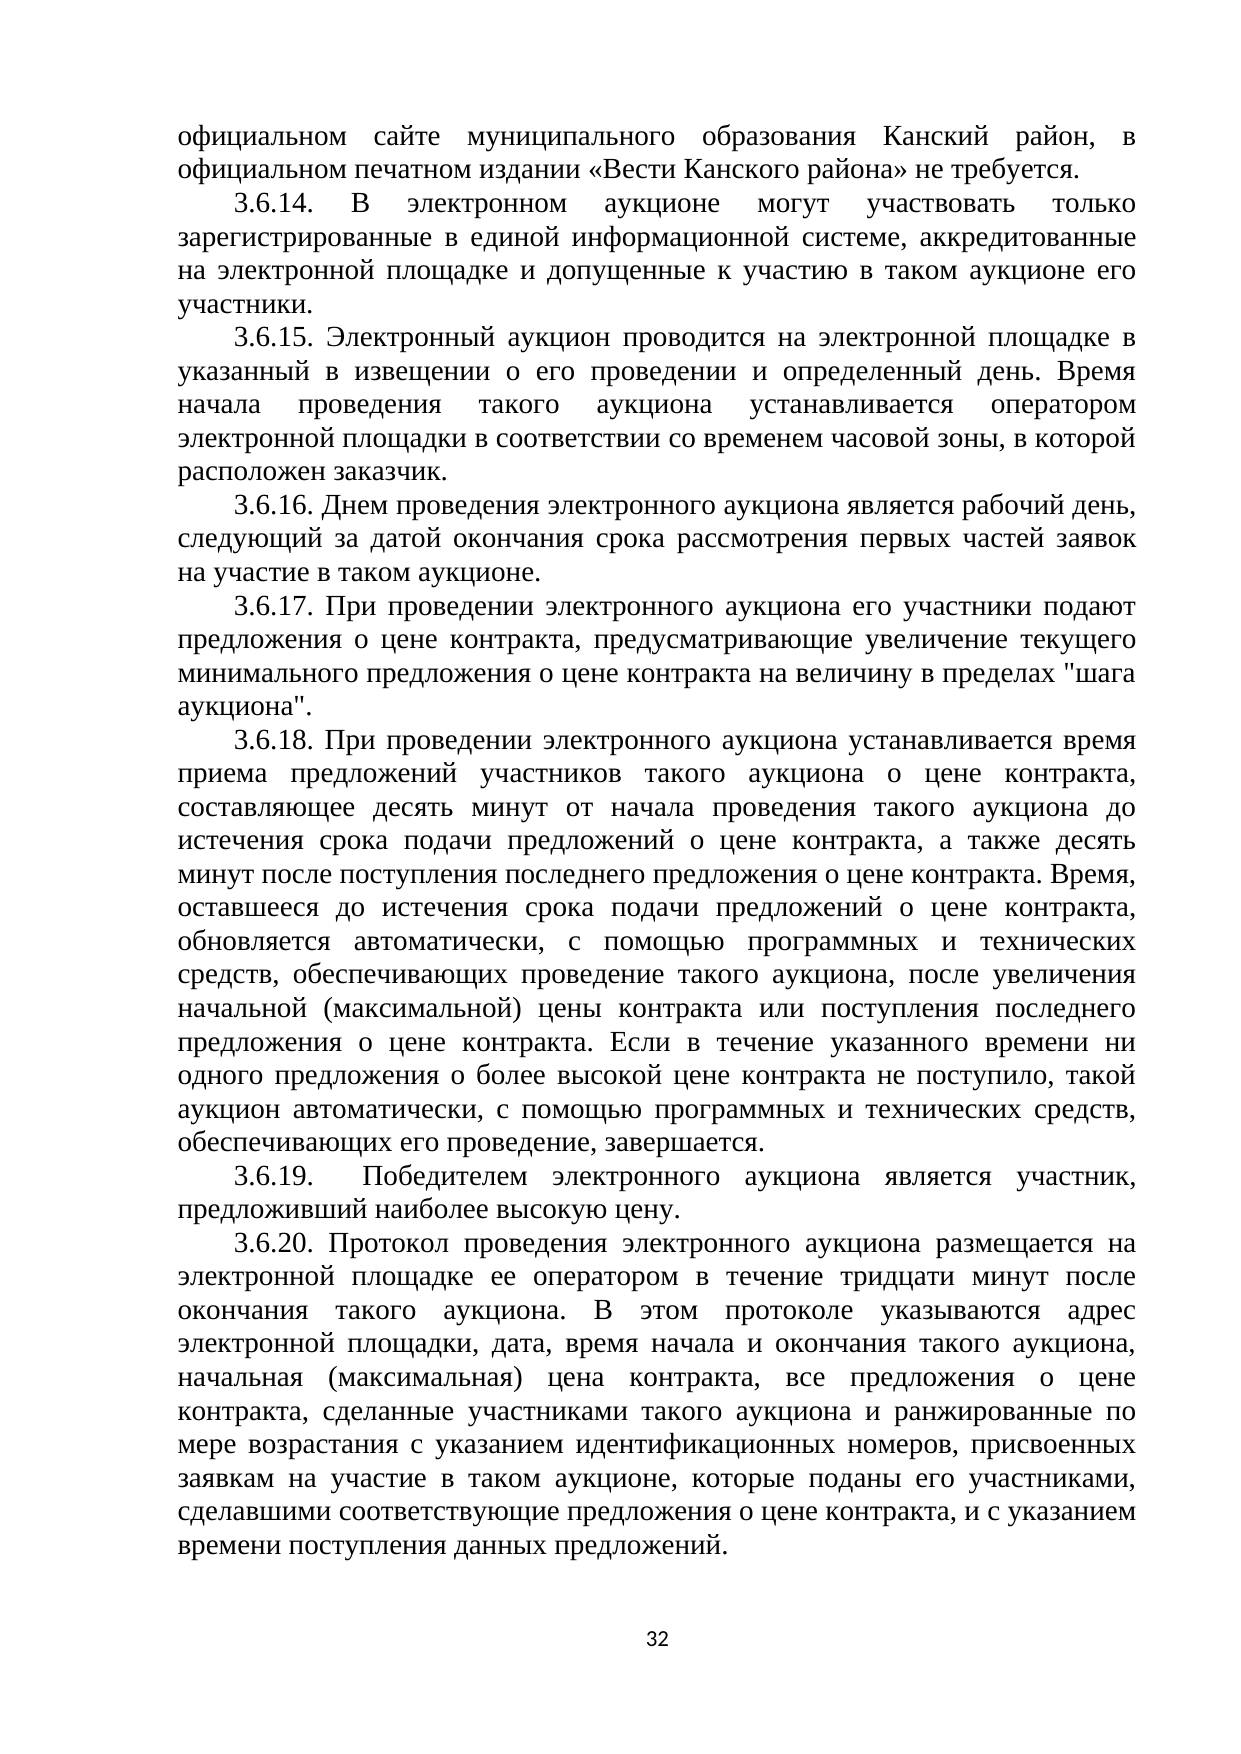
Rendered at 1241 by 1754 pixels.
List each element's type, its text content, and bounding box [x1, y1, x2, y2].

text 3.6.14. В электронном аукционе могут участвовать только зарегистрированные в единой информационной системе, аккредитованные на электронной площадке и допущенные к участию в таком аукционе его участники. [177, 185, 1137, 319]
text 3.6.18. При проведении электронного аукциона устанавливается время приема предложений участников такого аукциона о цене контракта, составляющее десять минут от начала проведения такого аукциона до истечения срока подачи предложений о цене контракта, а также десять минут после поступления последнего предложения о цене контракта. Время, оставшееся до истечения срока подачи предложений о цене контракта, обновляется автоматически, с помощью программных и технических средств, обеспечивающих проведение такого аукциона, после увеличения начальной (максимальной) цены контракта или поступления последнего предложения о цене контракта. Если в течение указанного времени ни одного предложения о более высокой цене контракта не поступило, такой аукцион автоматически, с помощью программных и технических средств, обеспечивающих его проведение, завершается. [177, 722, 1137, 1158]
text 3.6.15. Электронный аукцион проводится на электронной площадке в указанный в извещении о его проведении и определенный день. Время начала проведения такого аукциона устанавливается оператором электронной площадки в соответствии со временем часовой зоны, в которой расположен заказчик. [177, 319, 1137, 487]
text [177, 118, 1137, 185]
text 3.6.17. При проведении электронного аукциона его участники подают предложения о цене контракта, предусматривающие увеличение текущего минимального предложения о цене контракта на величину в пределах "шага аукциона". [177, 588, 1137, 722]
text 3.6.20. Протокол проведения электронного аукциона размещается на электронной площадке ее оператором в течение тридцати минут после окончания такого аукциона. В этом протоколе указываются адрес электронной площадки, дата, время начала и окончания такого аукциона, начальная (максимальная) цена контракта, все предложения о цене контракта, сделанные участниками такого аукциона и ранжированные по мере возрастания с указанием идентификационных номеров, присвоенных заявкам на участие в таком аукционе, которые поданы его участниками, сделавшими соответствующие предложения о цене контракта, и с указанием времени поступления данных предложений. [177, 1225, 1137, 1560]
text 3.6.19. Победителем электронного аукциона является участник, предложивший наиболее высокую цену. [177, 1158, 1137, 1225]
text 3.6.16. Днем проведения электронного аукциона является рабочий день, следующий за датой окончания срока рассмотрения первых частей заявок на участие в таком аукционе. [177, 487, 1137, 588]
